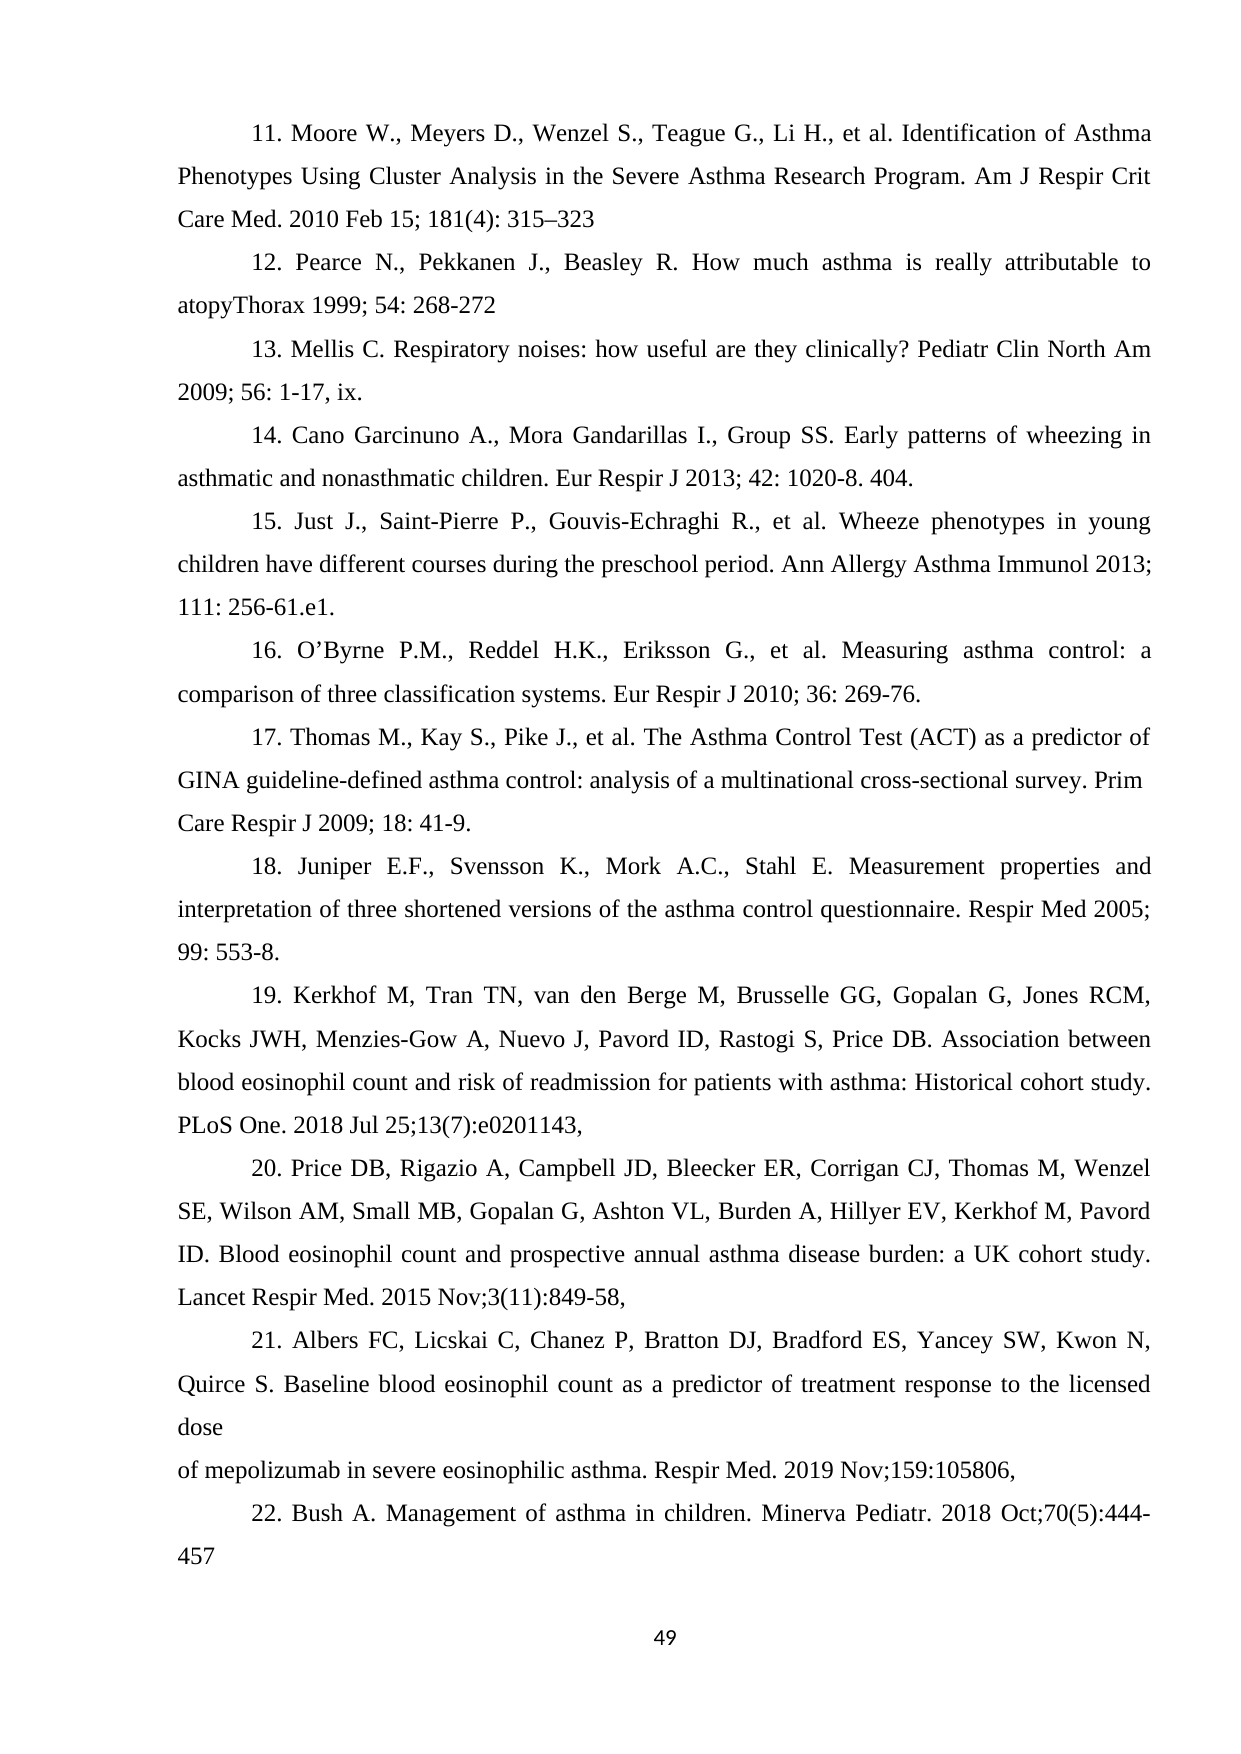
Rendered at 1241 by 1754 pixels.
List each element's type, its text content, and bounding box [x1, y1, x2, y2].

text 16. O’Byrne P.M., Reddel H.K., Eriksson G., et al. Measuring asthma control: a comparison of three classification systems. Eur Respir J 2010; 36: 269-76. [177, 636, 1152, 707]
text 21. Albers FC, Licskai C, Chanez P, Bratton DJ, Bradford ES, Yancey SW, Kwon N, Quirce S. Baseline blood eosinophil count as a predictor of treatment response to the licensed dose [177, 1326, 1152, 1441]
text 20. Price DB, Rigazio A, Campbell JD, Bleecker ER, Corrigan CJ, Thomas M, Wenzel SE, Wilson AM, Small MB, Gopalan G, Ashton VL, Burden A, Hillyer EV, Kerkhof M, Pavord ID. Blood eosinophil count and prospective annual asthma disease burden: a UK cohort study. Lancet Respir Med. 2015 Nov;3(11):849-58, [177, 1153, 1152, 1311]
text Care Respir J 2009; 18: 41-9. [177, 808, 1152, 837]
text 13. Mellis C. Respiratory noises: how useful are they clinically? Pediatr Clin North Am 2009; 56: 1-17, ix. [177, 334, 1152, 406]
text 11. Moore W., Meyers D., Wenzel S., Teague G., Li H., et al. Identification of Asthma Phenotypes Using Cluster Analysis in the Severe Asthma Research Program. Am J Respir Crit Care Med. 2010 Feb 15; 181(4): 315–323 [177, 118, 1152, 233]
text 22. Bush A. Management of asthma in children. Minerva Pediatr. 2018 Oct;70(5):444-457 [177, 1498, 1152, 1570]
text 17. Thomas M., Kay S., Pike J., et al. The Asthma Control Test (ACT) as a predictor of GINA guideline-defined asthma control: analysis of a multinational cross-sectional survey. Prim [177, 722, 1152, 794]
text 15. Just J., Saint-Pierre P., Gouvis-Echraghi R., et al. Wheeze phenotypes in young children have different courses during the preschool period. Ann Allergy Asthma Immunol 2013; 111: 256-61.e1. [177, 506, 1152, 621]
text 19. Kerkhof M, Tran TN, van den Berge M, Brusselle GG, Gopalan G, Jones RCM, Kocks JWH, Menzies-Gow A, Nuevo J, Pavord ID, Rastogi S, Price DB. Association between blood eosinophil count and risk of readmission for patients with asthma: Historical cohort study. PLoS One. 2018 Jul 25;13(7):e0201143, [177, 981, 1152, 1139]
text 14. Cano Garcinuno A., Mora Gandarillas I., Group SS. Early patterns of wheezing in asthmatic and nonasthmatic children. Eur Respir J 2013; 42: 1020-8. 404. [177, 420, 1152, 492]
text 18. Juniper E.F., Svensson K., Mork A.C., Stahl E. Measurement properties and interpretation of three shortened versions of the asthma control questionnaire. Respir Med 2005; 99: 553-8. [177, 851, 1152, 966]
text of mepolizumab in severe eosinophilic asthma. Respir Med. 2019 Nov;159:105806, [177, 1455, 1152, 1484]
text 12. Pearce N., Pekkanen J., Beasley R. How much asthma is really attributable to atopyThorax 1999; 54: 268-272 [177, 247, 1152, 319]
